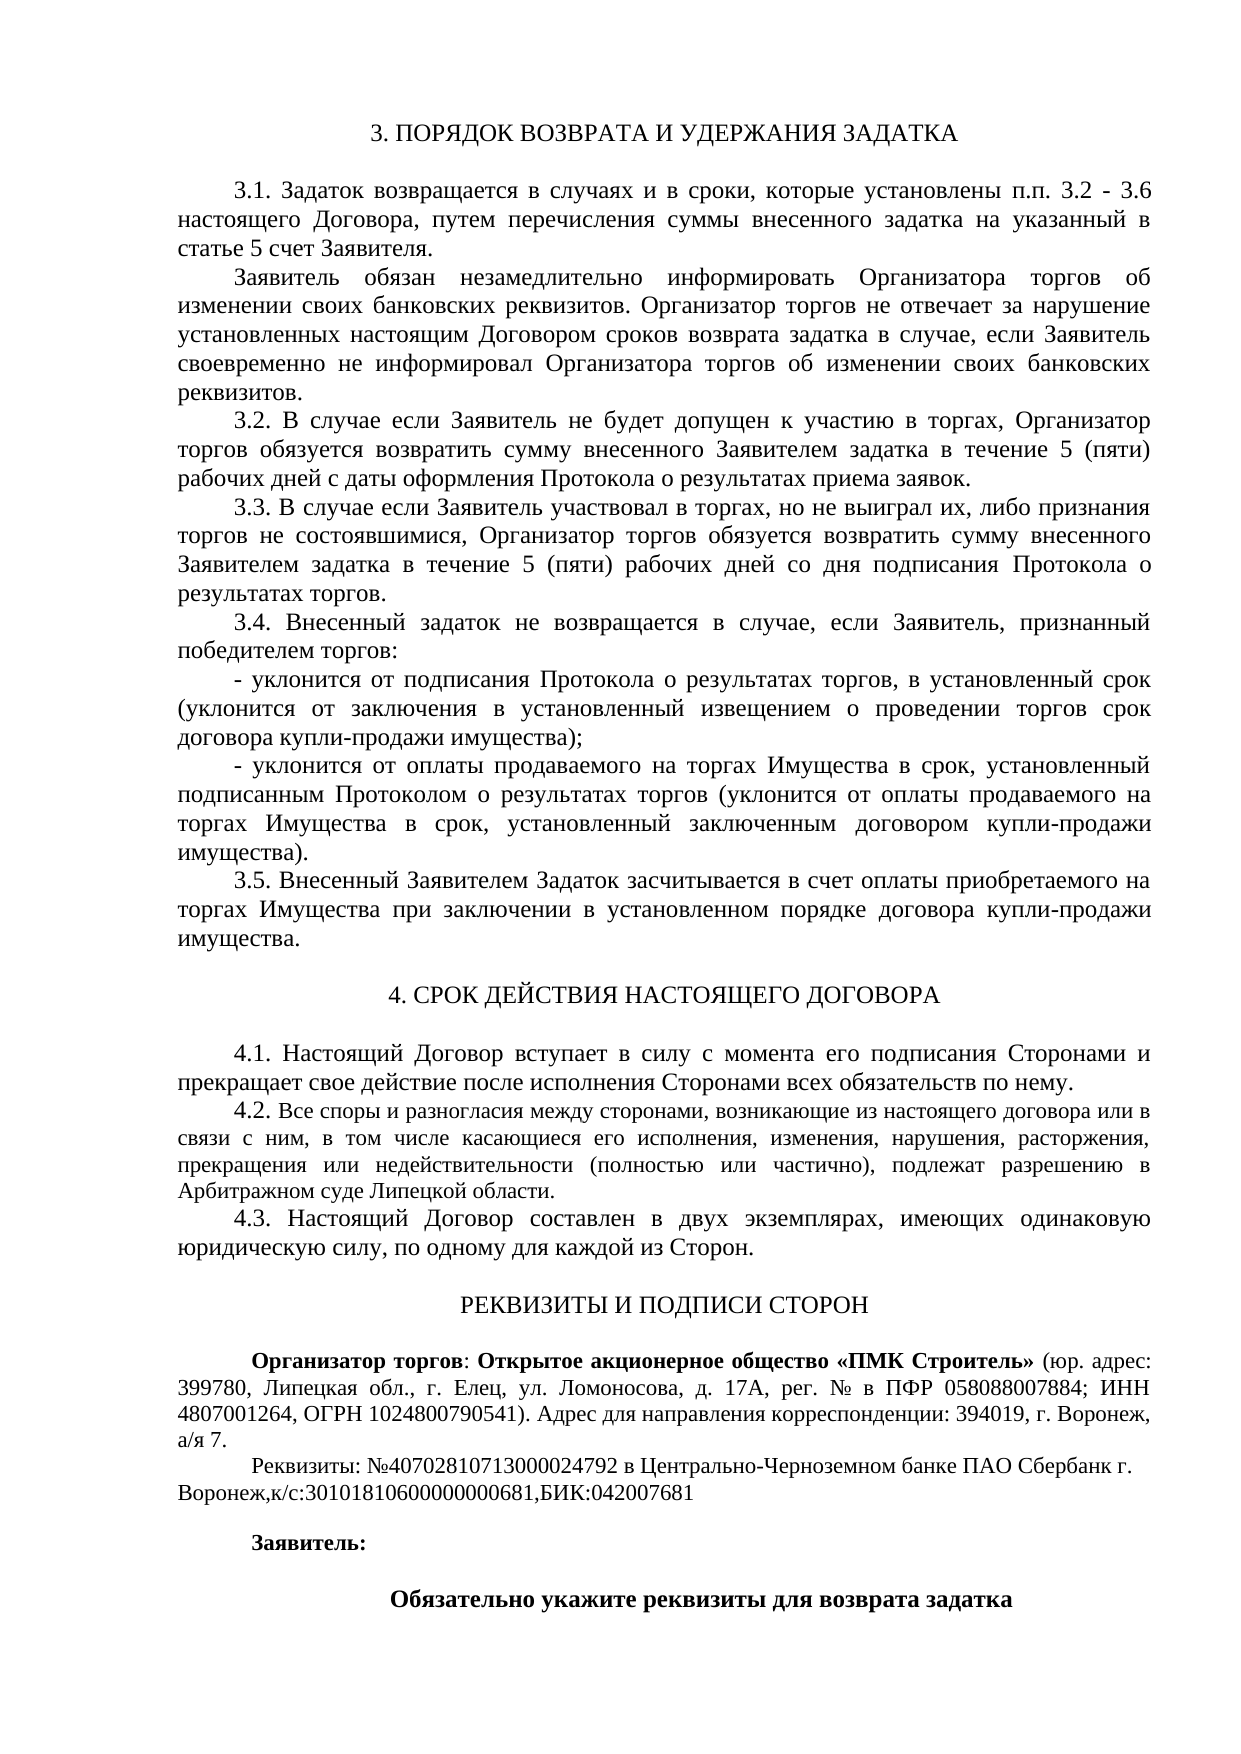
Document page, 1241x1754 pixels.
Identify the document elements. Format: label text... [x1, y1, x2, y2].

text 3.3. В случае если Заявитель участвовал в торгах, но не выиграл их, либо признания торгов не состоявшимися, Организатор торгов обязуется возвратить сумму внесенного Заявителем задатка в течение 5 (пяти) рабочих дней со дня подписания Протокола о результатах торгов. [177, 492, 1152, 607]
text Реквизиты: №40702810713000024792 в Центрально-Черноземном банке ПАО Сбербанк г. Воронеж,к/с:30101810600000000681,БИК:042007681 [177, 1453, 1152, 1505]
text 3.2. В случае если Заявитель не будет допущен к участию в торгах, Организатор торгов обязуется возвратить сумму внесенного Заявителем задатка в течение 5 (пяти) рабочих дней с даты оформления Протокола о результатах приема заявок. [177, 406, 1152, 492]
text Обязательно укажите реквизиты для возврата задатка [177, 1584, 1152, 1613]
text 4.1. Настоящий Договор вступает в силу с момента его подписания Сторонами и прекращает свое действие после исполнения Сторонами всех обязательств по нему. [177, 1038, 1152, 1096]
text 3.4. Внесенный задаток не возвращается в случае, если Заявитель, признанный победителем торгов: [177, 607, 1152, 664]
text 3. ПОРЯДОК ВОЗВРАТА И УДЕРЖАНИЯ ЗАДАТКА [177, 118, 1152, 147]
text Организатор торгов: Открытое акционерное общество «ПМК Строитель» (юр. адрес: 399780, Липецкая обл., г. Елец, ул. Ломоносова, д. 17А, рег. № в ПФР 058088007884; ИНН 4807001264, ОГРН 1024800790541). Адрес для направления корреспонденции: 394019, г. Воронеж, а/я 7. [177, 1347, 1152, 1453]
text РЕКВИЗИТЫ И ПОДПИСИ СТОРОН [177, 1290, 1152, 1318]
text 3.5. Внесенный Заявителем Задаток засчитывается в счет оплаты приобретаемого на торгах Имущества при заключении в установленном порядке договора купли-продажи имущества. [177, 866, 1152, 952]
text 4.2. Все споры и разногласия между сторонами, возникающие из настоящего договора или в связи с ним, в том числе касающиеся его исполнения, изменения, нарушения, расторжения, прекращения или недействительности (полностью или частично), подлежат разрешению в Арбитражном суде Липецкой области. [177, 1096, 1152, 1203]
text - уклонится от оплаты продаваемого на торгах Имущества в срок, установленный подписанным Протоколом о результатах торгов (уклонится от оплаты продаваемого на торгах Имущества в срок, установленный заключенным договором купли-продажи имущества). [177, 751, 1152, 866]
text 3.1. Задаток возвращается в случаях и в сроки, которые установлены п.п. 3.2 - 3.6 настоящего Договора, путем перечисления суммы внесенного задатка на указанный в статье 5 счет Заявителя. [177, 176, 1152, 262]
text 4. СРОК ДЕЙСТВИЯ НАСТОЯЩЕГО ДОГОВОРА [177, 981, 1152, 1009]
text 4.3. Настоящий Договор составлен в двух экземплярах, имеющих одинаковую юридическую силу, по одному для каждой из Сторон. [177, 1203, 1152, 1261]
text Заявитель: [177, 1529, 1152, 1555]
text - уклонится от подписания Протокола о результатах торгов, в установленный срок (уклонится от заключения в установленный извещением о проведении торгов срок договора купли-продажи имущества); [177, 664, 1152, 751]
text Заявитель обязан незамедлительно информировать Организатора торгов об изменении своих банковских реквизитов. Организатор торгов не отвечает за нарушение установленных настоящим Договором сроков возврата задатка в случае, если Заявитель своевременно не информировал Организатора торгов об изменении своих банковских реквизитов. [177, 262, 1152, 406]
